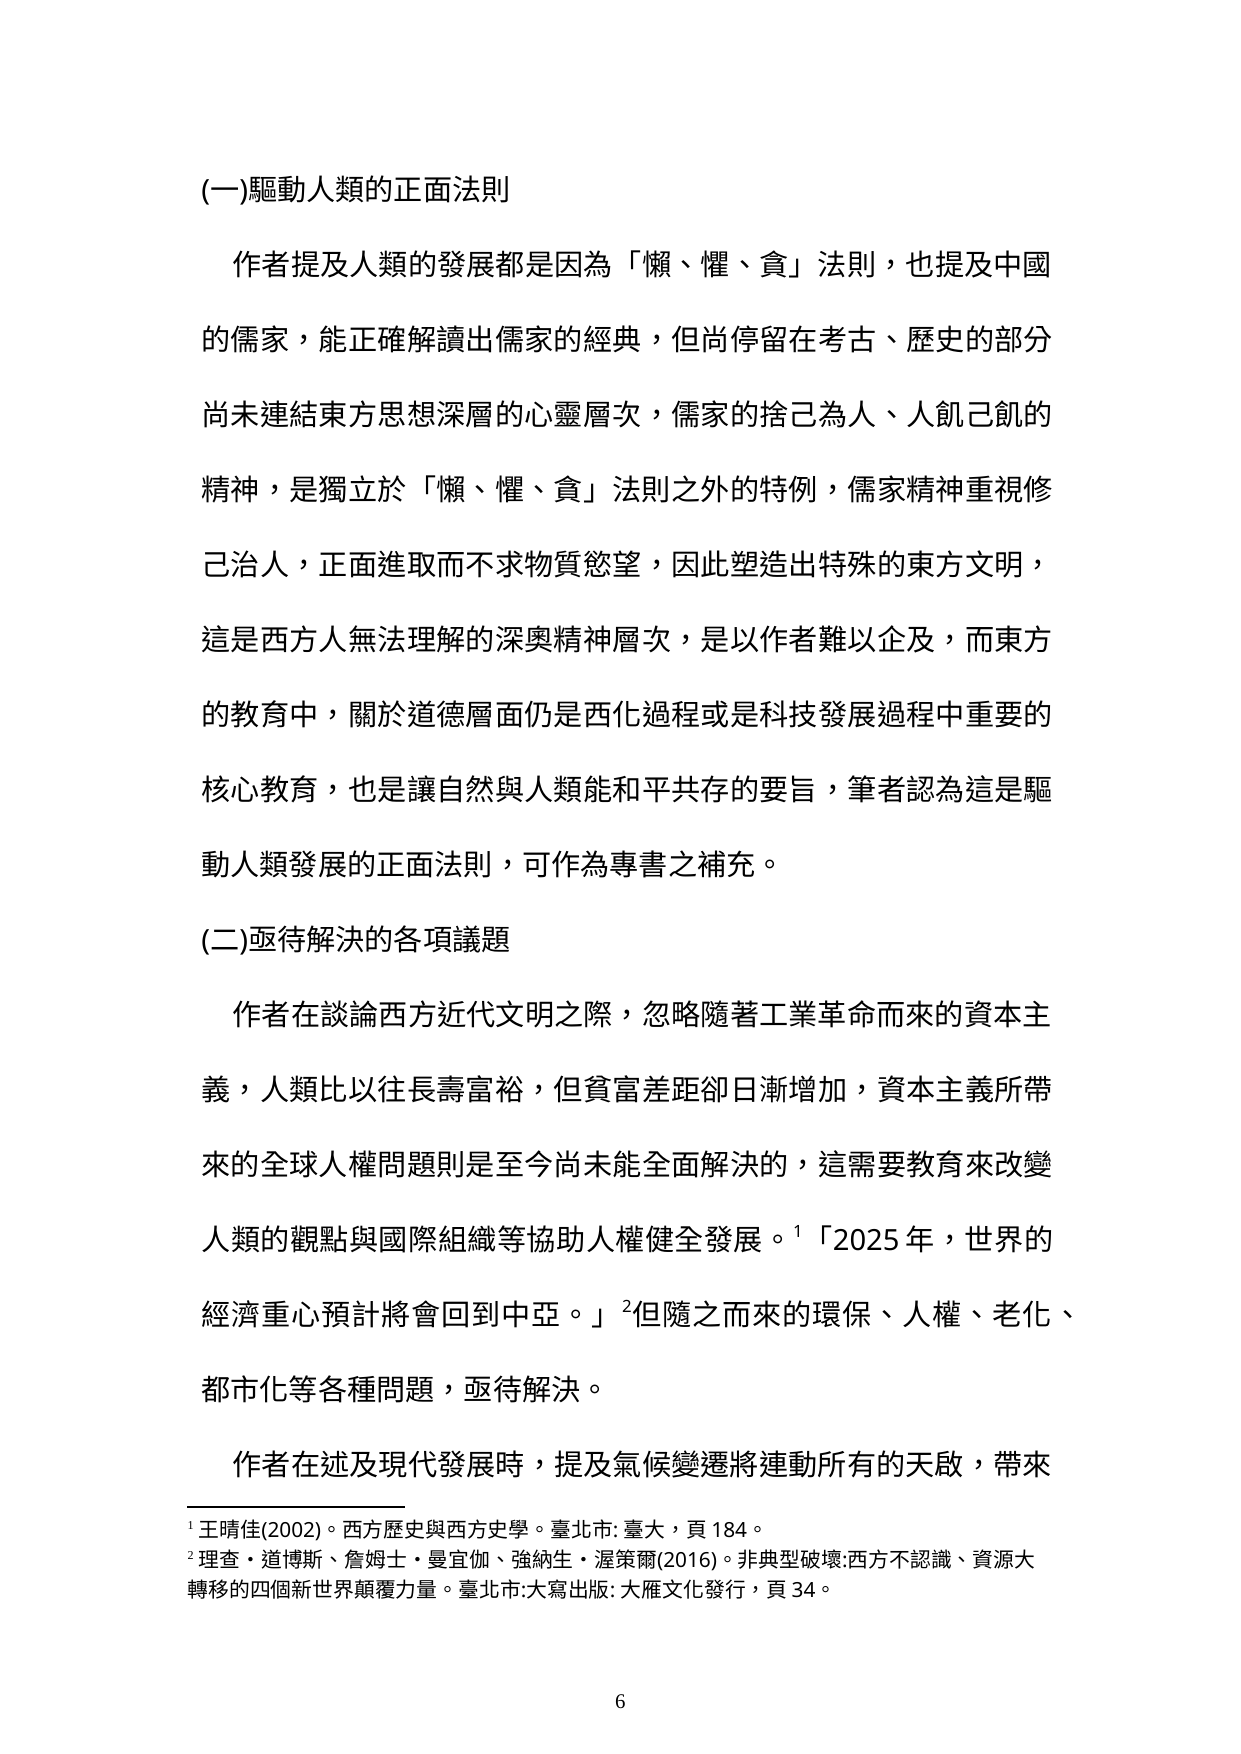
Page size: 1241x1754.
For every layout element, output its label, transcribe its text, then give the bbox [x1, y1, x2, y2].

text (一)驅動人類的正面法則 [201, 150, 1053, 225]
text (二)亟待解決的各項議題 [201, 900, 1053, 975]
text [201, 1425, 1053, 1500]
text 作者提及人類的發展都是因為「懶、懼、貪」法則，也提及中國的儒家，能正確解讀出儒家的經典，但尚停留在考古、歷史的部分，尚未連結東方思想深層的心靈層次，儒家的捨己為人、人飢己飢的精神，是獨立於「懶、懼、貪」法則之外的特例，儒家精神重視修己治人，正面進取而不求物質慾望，因此塑造出特殊的東方文明，這是西方人無法理解的深奧精神層次，是以作者難以企及，而東方的教育中，關於道德層面仍是西化過程或是科技發展過程中重要的核心教育，也是讓自然與人類能和平共存的要旨，筆者認為這是驅動人類發展的正面法則，可作為專書之補充。 [201, 225, 1053, 900]
text 作者在談論西方近代文明之際，忽略隨著工業革命而來的資本主義，人類比以往長壽富裕，但貧富差距卻日漸增加，資本主義所帶來的全球人權問題則是至今尚未能全面解決的，這需要教育來改變人類的觀點與國際組織等協助人權健全發展。「2025年，世界的經濟重心預計將會回到中亞。」但隨之而來的環保、人權、老化、都市化等各種問題，亟待解決。 [201, 975, 1053, 1425]
